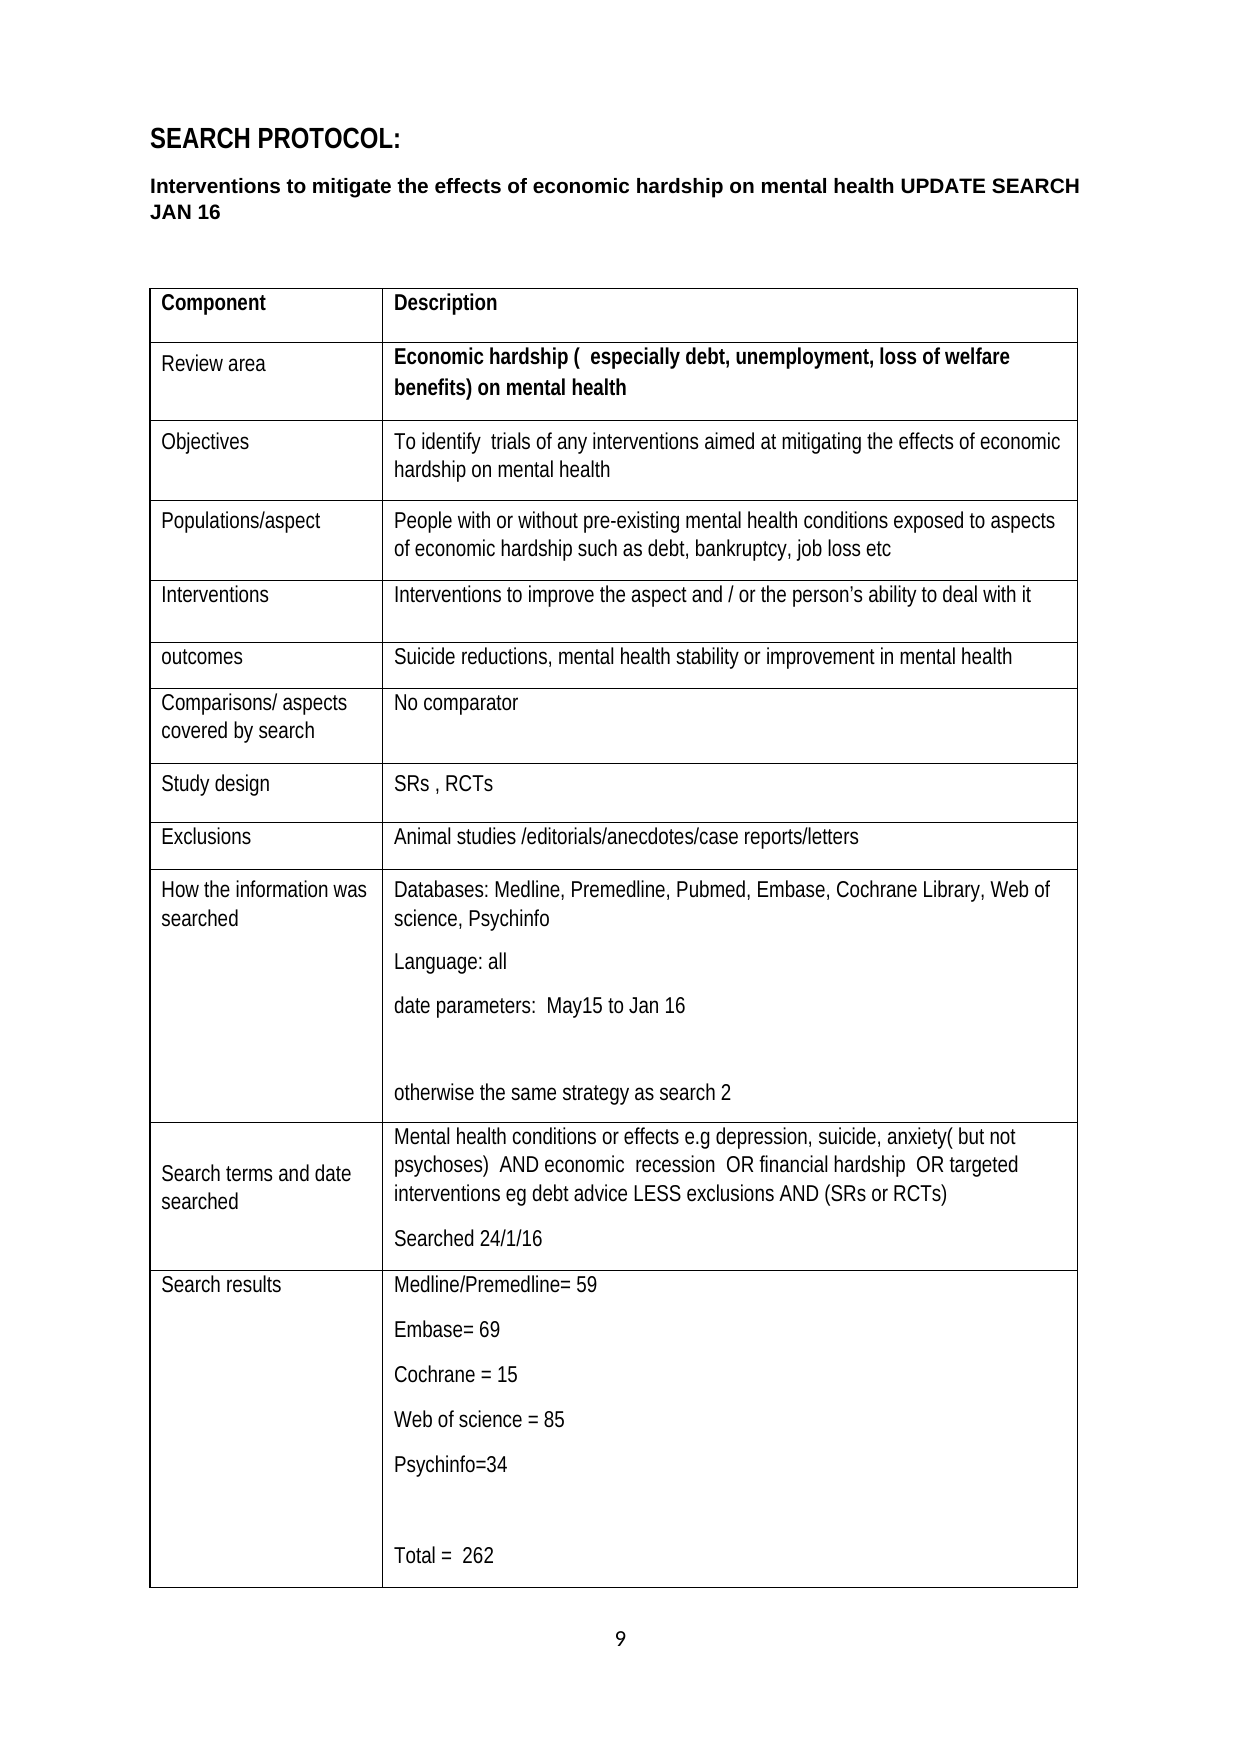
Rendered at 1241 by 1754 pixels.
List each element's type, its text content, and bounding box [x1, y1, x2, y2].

table_cell Populations/aspect [151, 501, 382, 580]
table_cell Animal studies /editorials/anecdotes/case reports/letters [383, 823, 1077, 869]
table_cell Mental health conditions or effects e.g depression, suicide, anxiety( but not psychoses) AND economic recession OR financial hardship OR targeted interventions eg debt advice LESS exclusions AND (SRs or RCTs) Searched 24/1/16 [383, 1123, 1077, 1270]
table_cell Study design [151, 764, 382, 822]
table_header Description [383, 289, 1077, 342]
table_cell Interventions [151, 581, 382, 642]
table_cell Search results [151, 1271, 382, 1587]
table_cell Exclusions [151, 823, 382, 869]
table_cell People with or without pre-existing mental health conditions exposed to aspects of economic hardship such as debt, bankruptcy, job loss etc [383, 501, 1077, 580]
table_header Component [151, 289, 382, 342]
text SEARCH PROTOCOL: [150, 122, 1090, 155]
table_cell How the information was searched [151, 870, 382, 1122]
table_cell Suicide reductions, mental health stability or improvement in mental health [383, 643, 1077, 688]
table_cell Search terms and date searched [151, 1123, 382, 1270]
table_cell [383, 1271, 1077, 1587]
text Interventions to mitigate the effects of economic hardship on mental health UPDATE SEARCH JAN 16 [150, 174, 1090, 224]
table_cell Comparisons/ aspects covered by search [151, 689, 382, 763]
table_cell No comparator [383, 689, 1077, 763]
table_cell SRs , RCTs [383, 764, 1077, 822]
table_cell Databases: Medline, Premedline, Pubmed, Embase, Cochrane Library, Web of science, Psychinfo Language: all date parameters: May15 to Jan 16 otherwise the same strategy as search 2 [383, 870, 1077, 1122]
table_cell Objectives [151, 421, 382, 499]
table_cell Interventions to improve the aspect and / or the person’s ability to deal with it [383, 581, 1077, 642]
table_cell outcomes [151, 643, 382, 688]
table_cell To identify trials of any interventions aimed at mitigating the effects of economic hardship on mental health [383, 421, 1077, 499]
table_cell Review area [151, 343, 382, 420]
table_cell Economic hardship ( especially debt, unemployment, loss of welfare benefits) on mental health [383, 343, 1077, 420]
